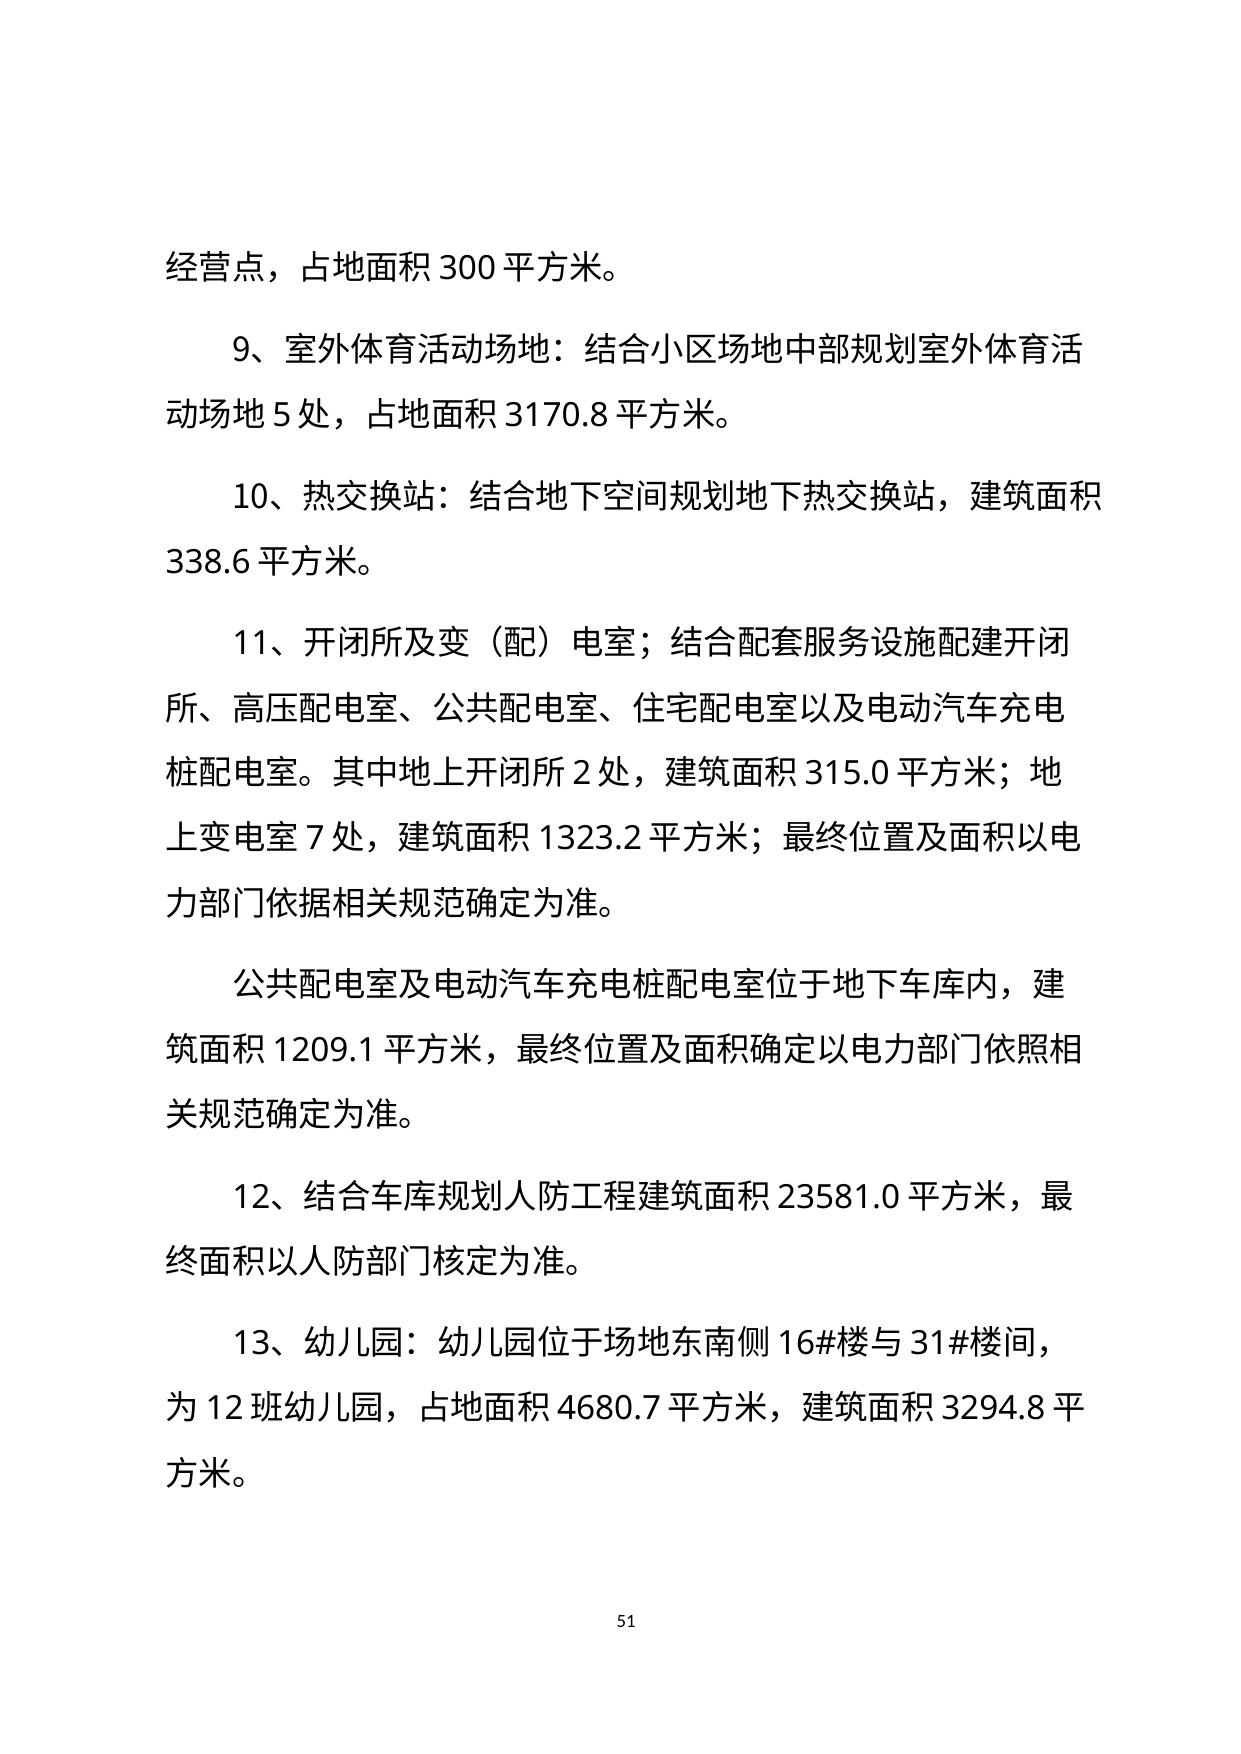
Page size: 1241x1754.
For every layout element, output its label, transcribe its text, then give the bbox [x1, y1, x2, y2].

text 12、结合车库规划人防工程建筑面积23581.0平方米，最终面积以人防部门核定为准。 [165, 1161, 1087, 1291]
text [165, 233, 1087, 298]
text 9、室外体育活动场地：结合小区场地中部规划室外体育活动场地5处，占地面积3170.8平方米。 [165, 314, 1087, 444]
text 11、开闭所及变（配）电室；结合配套服务设施配建开闭所、高压配电室、公共配电室、住宅配电室以及电动汽车充电桩配电室。其中地上开闭所2处，建筑面积315.0平方米；地上变电室7处，建筑面积1323.2平方米；最终位置及面积以电力部门依据相关规范确定为准。 [165, 608, 1087, 933]
text 13、幼儿园：幼儿园位于场地东南侧16#楼与31#楼间，为12班幼儿园，占地面积4680.7平方米，建筑面积3294.8平方米。 [165, 1308, 1087, 1503]
text 公共配电室及电动汽车充电桩配电室位于地下车库内，建筑面积1209.1平方米，最终位置及面积确定以电力部门依照相关规范确定为准。 [165, 949, 1087, 1144]
text 10、热交换站：结合地下空间规划地下热交换站，建筑面积338.6平方米。 [165, 461, 1103, 591]
